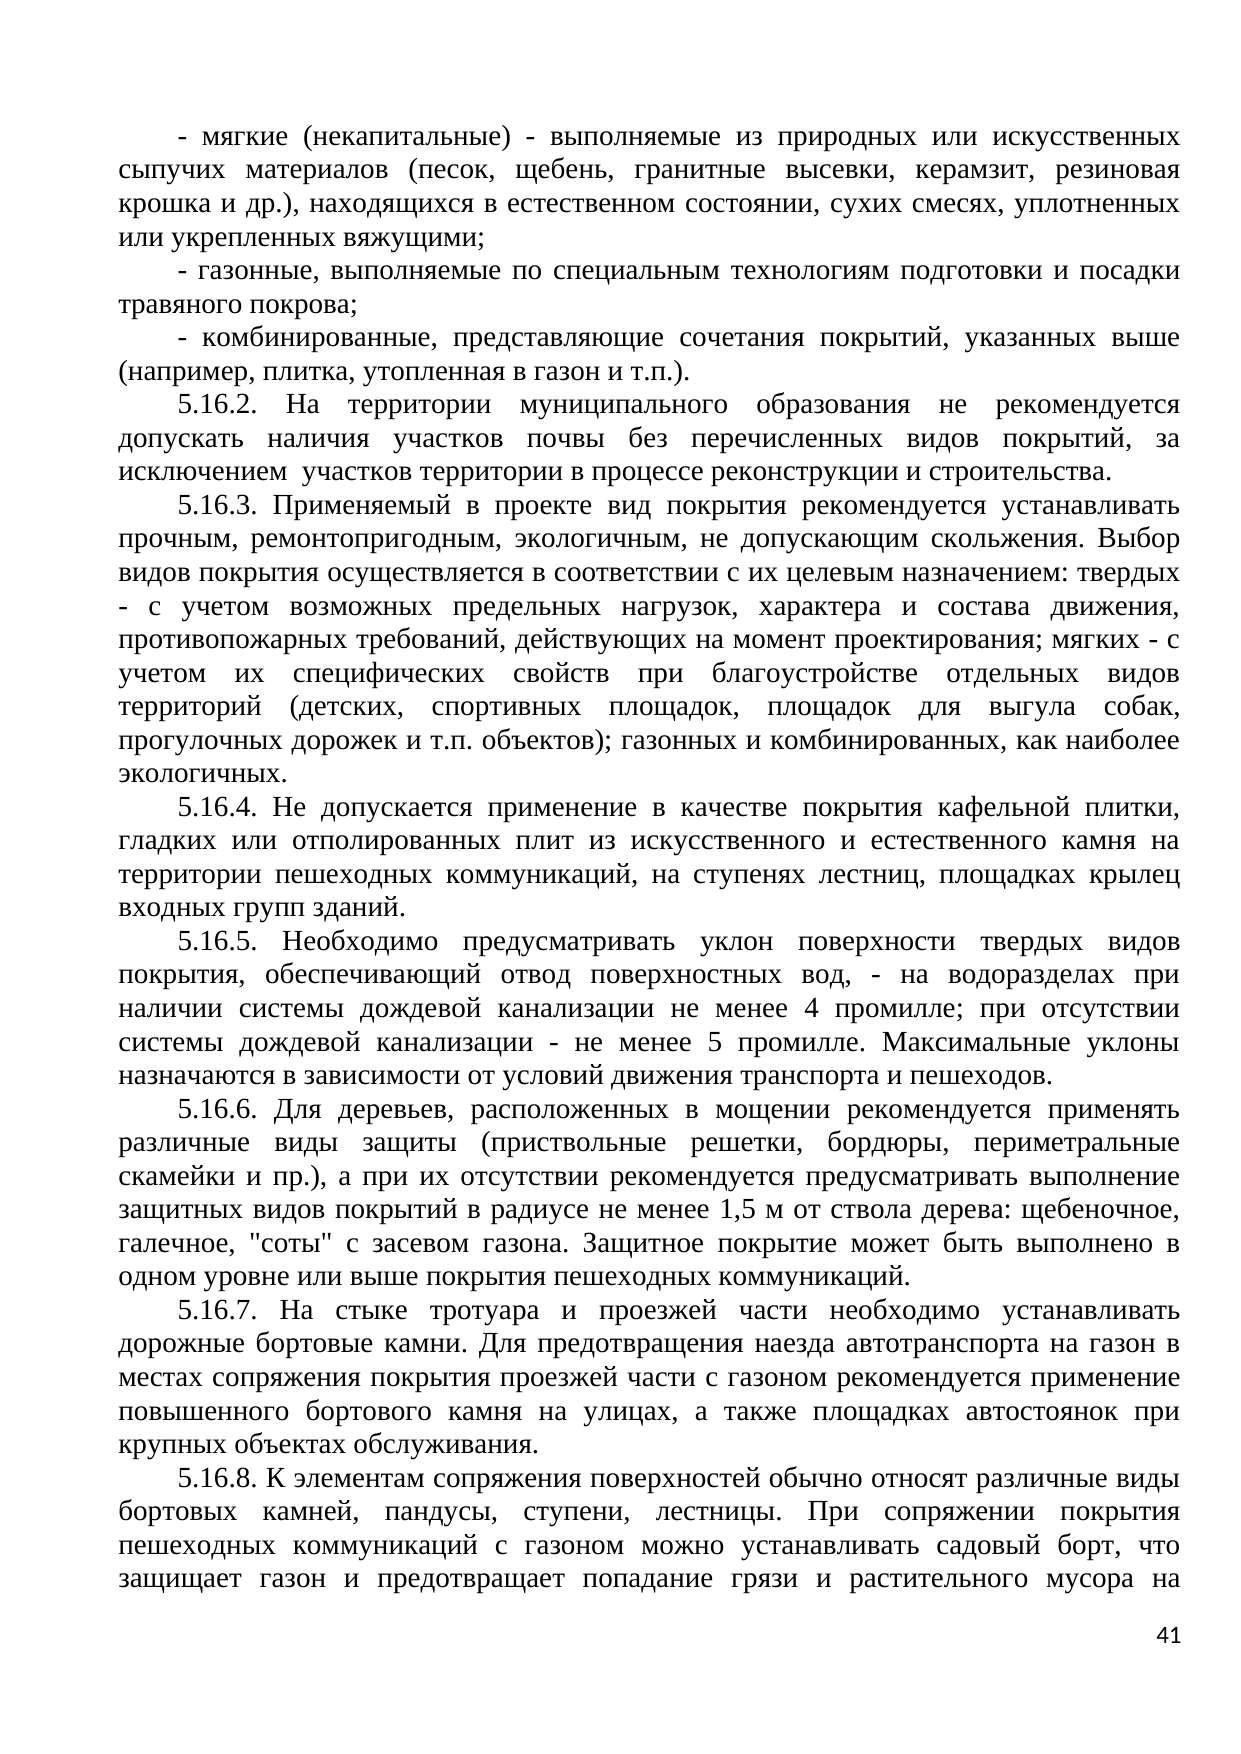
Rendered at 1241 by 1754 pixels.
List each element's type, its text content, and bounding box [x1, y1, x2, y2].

text 5.16.5. Необходимо предусматривать уклон поверхности твердых видов покрытия, обеспечивающий отвод поверхностных вод, - на водоразделах при наличии системы дождевой канализации не менее 4 промилле; при отсутствии системы дождевой канализации - не менее 5 промилле. Максимальные уклоны назначаются в зависимости от условий движения транспорта и пешеходов. [118, 923, 1181, 1091]
text - мягкие (некапитальные) - выполняемые из природных или искусственных сыпучих материалов (песок, щебень, гранитные высевки, керамзит, резиновая крошка и др.), находящихся в естественном состоянии, сухих смесях, уплотненных или укрепленных вяжущими; [118, 118, 1181, 252]
text - комбинированные, представляющие сочетания покрытий, указанных выше (например, плитка, утопленная в газон и т.п.). [118, 319, 1181, 386]
text 5.16.2. На территории муниципального образования не рекомендуется допускать наличия участков почвы без перечисленных видов покрытий, за исключением участков территории в процессе реконструкции и строительства. [118, 386, 1181, 487]
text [118, 1460, 1181, 1594]
text 5.16.6. Для деревьев, расположенных в мощении рекомендуется применять различные виды защиты (приствольные решетки, бордюры, периметральные скамейки и пр.), а при их отсутствии рекомендуется предусматривать выполнение защитных видов покрытий в радиусе не менее 1,5 м от ствола дерева: щебеночное, галечное, "соты" с засевом газона. Защитное покрытие может быть выполнено в одном уровне или выше покрытия пешеходных коммуникаций. [118, 1091, 1181, 1292]
text 5.16.7. На стыке тротуара и проезжей части необходимо устанавливать дорожные бортовые камни. Для предотвращения наезда автотранспорта на газон в местах сопряжения покрытия проезжей части с газоном рекомендуется применение повышенного бортового камня на улицах, а также площадках автостоянок при крупных объектах обслуживания. [118, 1292, 1181, 1460]
text 5.16.4. Не допускается применение в качестве покрытия кафельной плитки, гладких или отполированных плит из искусственного и естественного камня на территории пешеходных коммуникаций, на ступенях лестниц, площадках крылец входных групп зданий. [118, 789, 1181, 923]
text - газонные, выполняемые по специальным технологиям подготовки и посадки травяного покрова; [118, 252, 1181, 319]
text 5.16.3. Применяемый в проекте вид покрытия рекомендуется устанавливать прочным, ремонтопригодным, экологичным, не допускающим скольжения. Выбор видов покрытия осуществляется в соответствии с их целевым назначением: твердых - с учетом возможных предельных нагрузок, характера и состава движения, противопожарных требований, действующих на момент проектирования; мягких - с учетом их специфических свойств при благоустройстве отдельных видов территорий (детских, спортивных площадок, площадок для выгула собак, прогулочных дорожек и т.п. объектов); газонных и комбинированных, как наиболее экологичных. [118, 487, 1181, 789]
